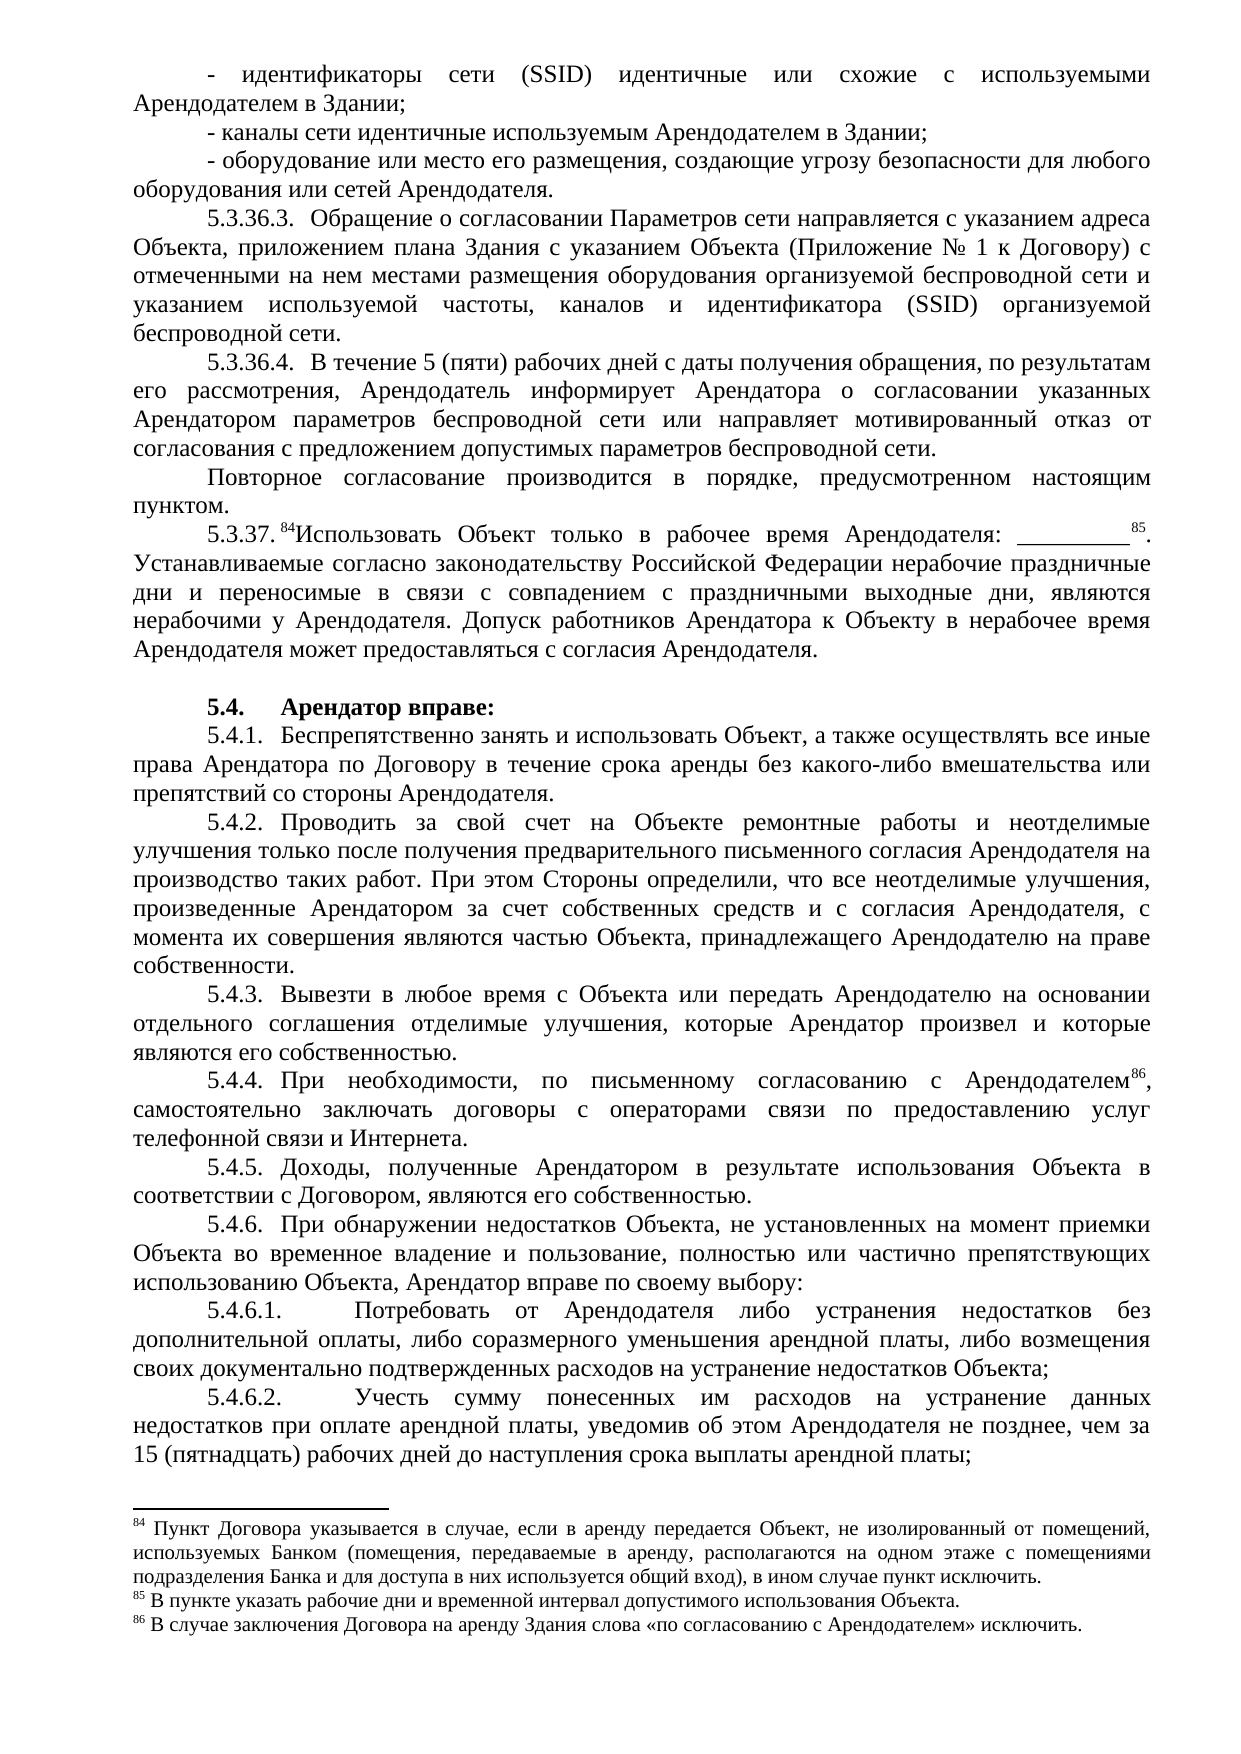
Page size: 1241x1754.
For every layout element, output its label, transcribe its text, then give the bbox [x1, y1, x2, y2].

list Беспрепятственно занять и использовать Объект, а также осуществлять все иные права Арендатора по Договору в течение срока аренды без какого-либо вмешательства или препятствий со стороны Арендодателя. [133, 720, 1152, 807]
list В течение 5 (пяти) рабочих дней с даты получения обращения, по результатам его рассмотрения, Арендодатель информирует Арендатора о согласовании указанных Арендатором параметров беспроводной сети или направляет мотивированный отказ от согласования с предложением допустимых параметров беспроводной сети. [133, 347, 1152, 462]
list Доходы, полученные Арендатором в результате использования Объекта в соответствии с Договором, являются его собственностью. [133, 1152, 1152, 1209]
list Использовать Объект только в рабочее время Арендодателя: _________. Устанавливаемые согласно законодательству Российской Федерации нерабочие праздничные дни и переносимые в связи с совпадением с праздничными выходные дни, являются нерабочими у Арендодателя. Допуск работников Арендатора к Объекту в нерабочее время Арендодателя может предоставляться с согласия Арендодателя. [133, 519, 1152, 663]
list - идентификаторы сети (SSID) идентичные или схожие с используемыми Арендодателем в Здании; [133, 59, 1152, 117]
text Повторное согласование производится в порядке, предусмотренном настоящим пунктом. [133, 462, 1152, 519]
list Вывезти в любое время с Объекта или передать Арендодателю на основании отдельного соглашения отделимые улучшения, которые Арендатор произвел и которые являются его собственностью. [133, 979, 1152, 1065]
list Проводить за свой счет на Объекте ремонтные работы и неотделимые улучшения только после получения предварительного письменного согласия Арендодателя на производство таких работ. При этом Стороны определили, что все неотделимые улучшения, произведенные Арендатором за счет собственных средств и с согласия Арендодателя, с момента их совершения являются частью Объекта, принадлежащего Арендодателю на праве собственности. [133, 807, 1152, 979]
list - оборудование или место его размещения, создающие угрозу безопасности для любого оборудования или сетей Арендодателя. [133, 145, 1152, 203]
list Потребовать от Арендодателя либо устранения недостатков без дополнительной оплаты, либо соразмерного уменьшения арендной платы, либо возмещения своих документально подтвержденных расходов на устранение недостатков Объекта; [133, 1295, 1152, 1382]
list Учесть сумму понесенных им расходов на устранение данных недостатков при оплате арендной платы, уведомив об этом Арендодателя не позднее, чем за 15 (пятнадцать) рабочих дней до наступления срока выплаты арендной платы; [133, 1382, 1152, 1468]
list При обнаружении недостатков Объекта, не установленных на момент приемки Объекта во временное владение и пользование, полностью или частично препятствующих использованию Объекта, Арендатор вправе по своему выбору: [133, 1209, 1152, 1295]
list Обращение о согласовании Параметров сети направляется с указанием адреса Объекта, приложением плана Здания с указанием Объекта (Приложение № 1 к Договору) с отмеченными на нем местами размещения оборудования организуемой беспроводной сети и указанием используемой частоты, каналов и идентификатора (SSID) организуемой беспроводной сети. [133, 203, 1152, 347]
list - каналы сети идентичные используемым Арендодателем в Здании; [133, 117, 1152, 145]
list Арендатор вправе: [133, 692, 1152, 720]
list При необходимости, по письменному согласованию с Арендодателем, самостоятельно заключать договоры с операторами связи по предоставлению услуг телефонной связи и Интернета. [133, 1065, 1152, 1152]
